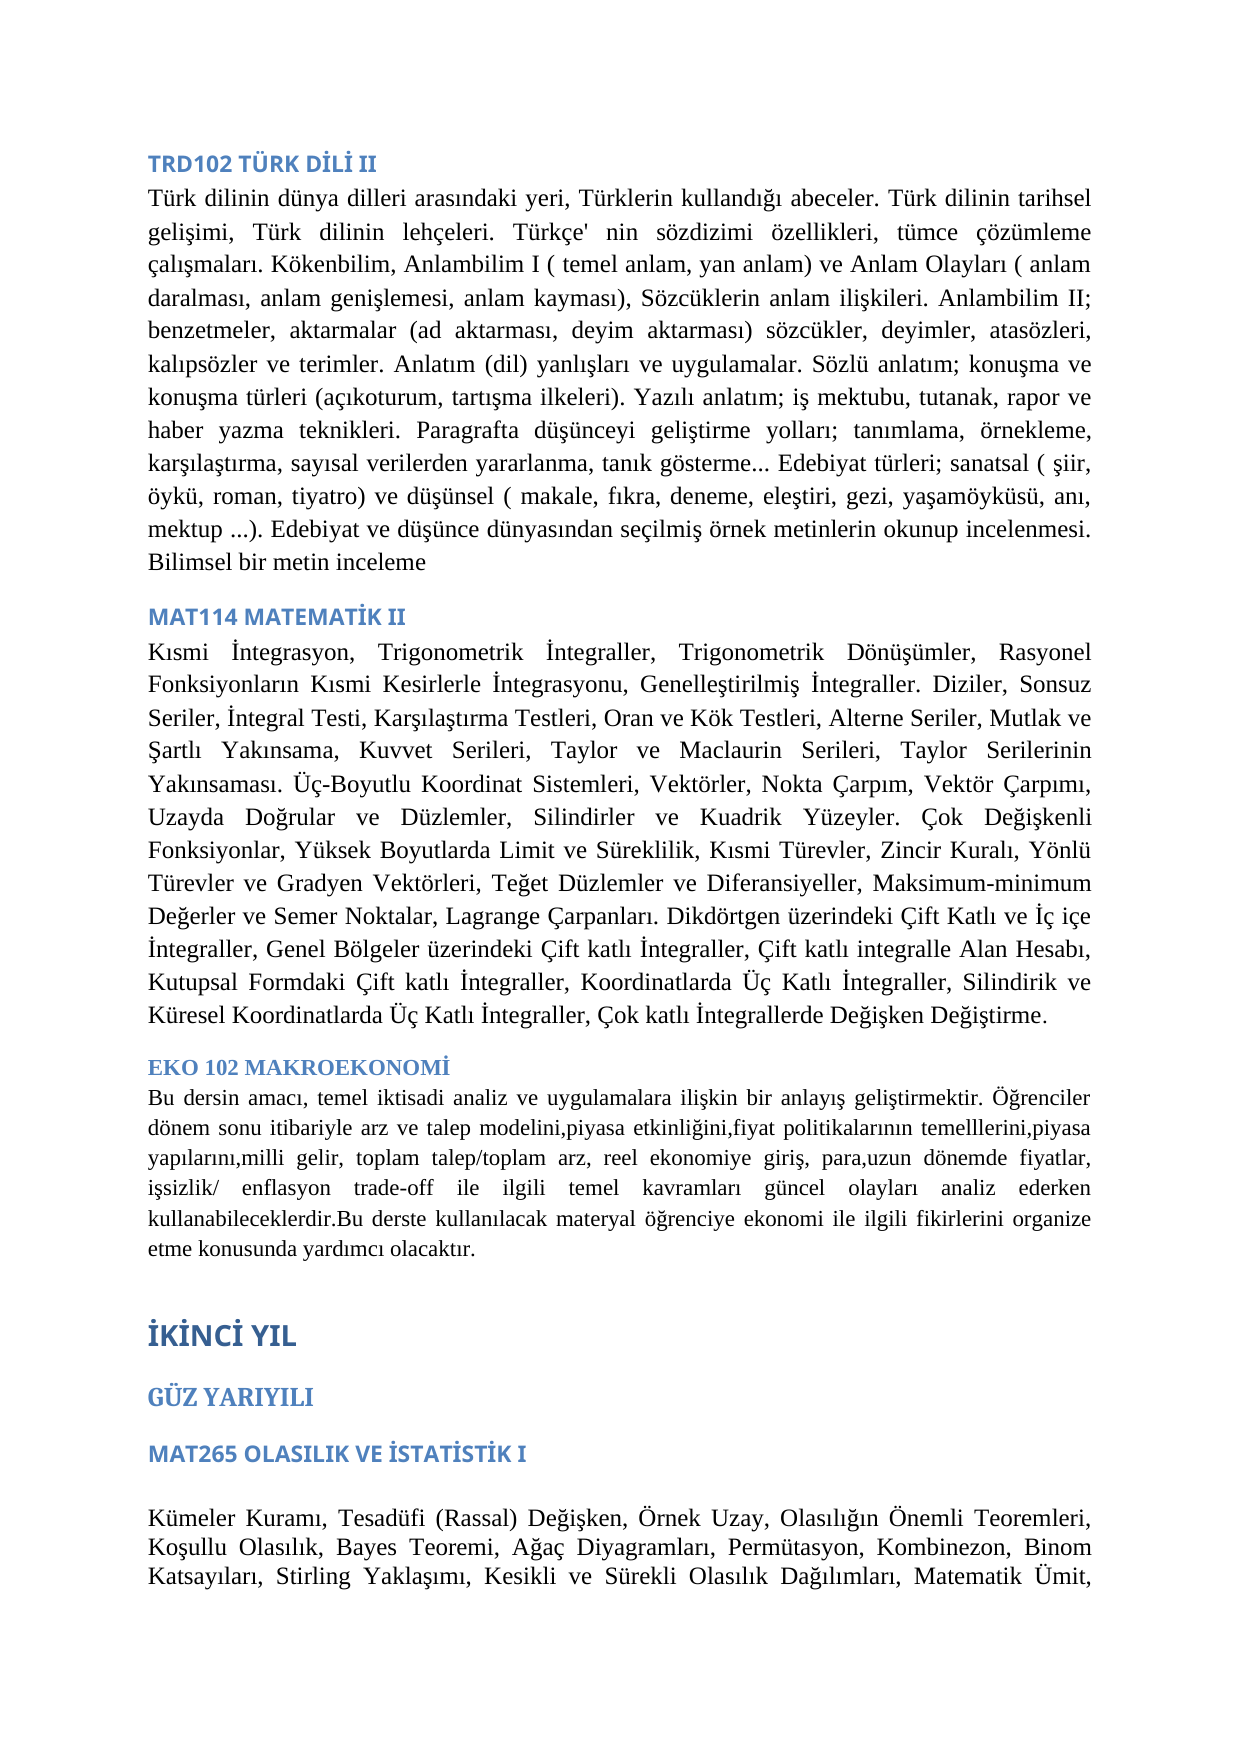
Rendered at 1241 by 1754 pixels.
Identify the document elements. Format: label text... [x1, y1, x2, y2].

text Bu dersin amacı, temel iktisadi analiz ve uygulamalara ilişkin bir anlayış geliştirmektir. Öğrenciler dönem sonu itibariyle arz ve talep modelini,piyasa etkinliğini,fiyat politikalarının temelllerini,piyasa yapılarını,milli gelir, toplam talep/toplam arz, reel ekonomiye giriş, para,uzun dönemde fiyatlar, işsizlik/ enflasyon trade-off ile ilgili temel kavramları güncel olayları analiz ederken kullanabileceklerdir.Bu derste kullanılacak materyal öğrenciye ekonomi ile ilgili fikirlerini organize etme konusunda yardımcı olacaktır. [148, 1084, 1093, 1261]
subtitle MAT114 MATEMATİK II [148, 601, 1093, 632]
subtitle GÜZ YARIYILI [148, 1382, 1093, 1413]
subtitle MAT265 OLASILIK VE İSTATİSTİK I [148, 1438, 1093, 1469]
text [148, 1503, 1093, 1589]
text Türk dilinin dünya dilleri arasındaki yeri, Türklerin kullandığı abeceler. Türk dilinin tarihsel gelişimi, Türk dilinin lehçeleri. Türkçe' nin sözdizimi özellikleri, tümce çözümleme çalışmaları. Kökenbilim, Anlambilim I ( temel anlam, yan anlam) ve Anlam Olayları ( anlam daralması, anlam genişlemesi, anlam kayması), Sözcüklerin anlam ilişkileri. Anlambilim II; benzetmeler, aktarmalar (ad aktarması, deyim aktarması) sözcükler, deyimler, atasözleri, kalıpsözler ve terimler. Anlatım (dil) yanlışları ve uygulamalar. Sözlü anlatım; konuşma ve konuşma türleri (açıkoturum, tartışma ilkeleri). Yazılı anlatım; iş mektubu, tutanak, rapor ve haber yazma teknikleri. Paragrafta düşünceyi geliştirme yolları; tanımlama, örnekleme, karşılaştırma, sayısal verilerden yararlanma, tanık gösterme... Edebiyat türleri; sanatsal ( şiir, öykü, roman, tiyatro) ve düşünsel ( makale, fıkra, deneme, eleştiri, gezi, yaşamöyküsü, anı, mektup ...). Edebiyat ve düşünce dünyasından seçilmiş örnek metinlerin okunup incelenmesi. Bilimsel bir metin inceleme [148, 183, 1093, 576]
subtitle İKİNCİ YIL [148, 1315, 1093, 1355]
subtitle EKO 102 MAKROEKONOMİ [148, 1054, 1093, 1080]
subtitle TRD102 TÜRK DİLİ II [148, 148, 1093, 179]
text Kısmi İntegrasyon, Trigonometrik İntegraller, Trigonometrik Dönüşümler, Rasyonel Fonksiyonların Kısmi Kesirlerle İntegrasyonu, Genelleştirilmiş İntegraller. Diziler, Sonsuz Seriler, İntegral Testi, Karşılaştırma Testleri, Oran ve Kök Testleri, Alterne Seriler, Mutlak ve Şartlı Yakınsama, Kuvvet Serileri, Taylor ve Maclaurin Serileri, Taylor Serilerinin Yakınsaması. Üç-Boyutlu Koordinat Sistemleri, Vektörler, Nokta Çarpım, Vektör Çarpımı, Uzayda Doğrular ve Düzlemler, Silindirler ve Kuadrik Yüzeyler. Çok Değişkenli Fonksiyonlar, Yüksek Boyutlarda Limit ve Süreklilik, Kısmi Türevler, Zincir Kuralı, Yönlü Türevler ve Gradyen Vektörleri, Teğet Düzlemler ve Diferansiyeller, Maksimum-minimum Değerler ve Semer Noktalar, Lagrange Çarpanları. Dikdörtgen üzerindeki Çift Katlı ve İç içe İntegraller, Genel Bölgeler üzerindeki Çift katlı İntegraller, Çift katlı integralle Alan Hesabı, Kutupsal Formdaki Çift katlı İntegraller, Koordinatlarda Üç Katlı İntegraller, Silindirik ve Küresel Koordinatlarda Üç Katlı İntegraller, Çok katlı İntegrallerde Değişken Değiştirme. [148, 637, 1093, 1028]
